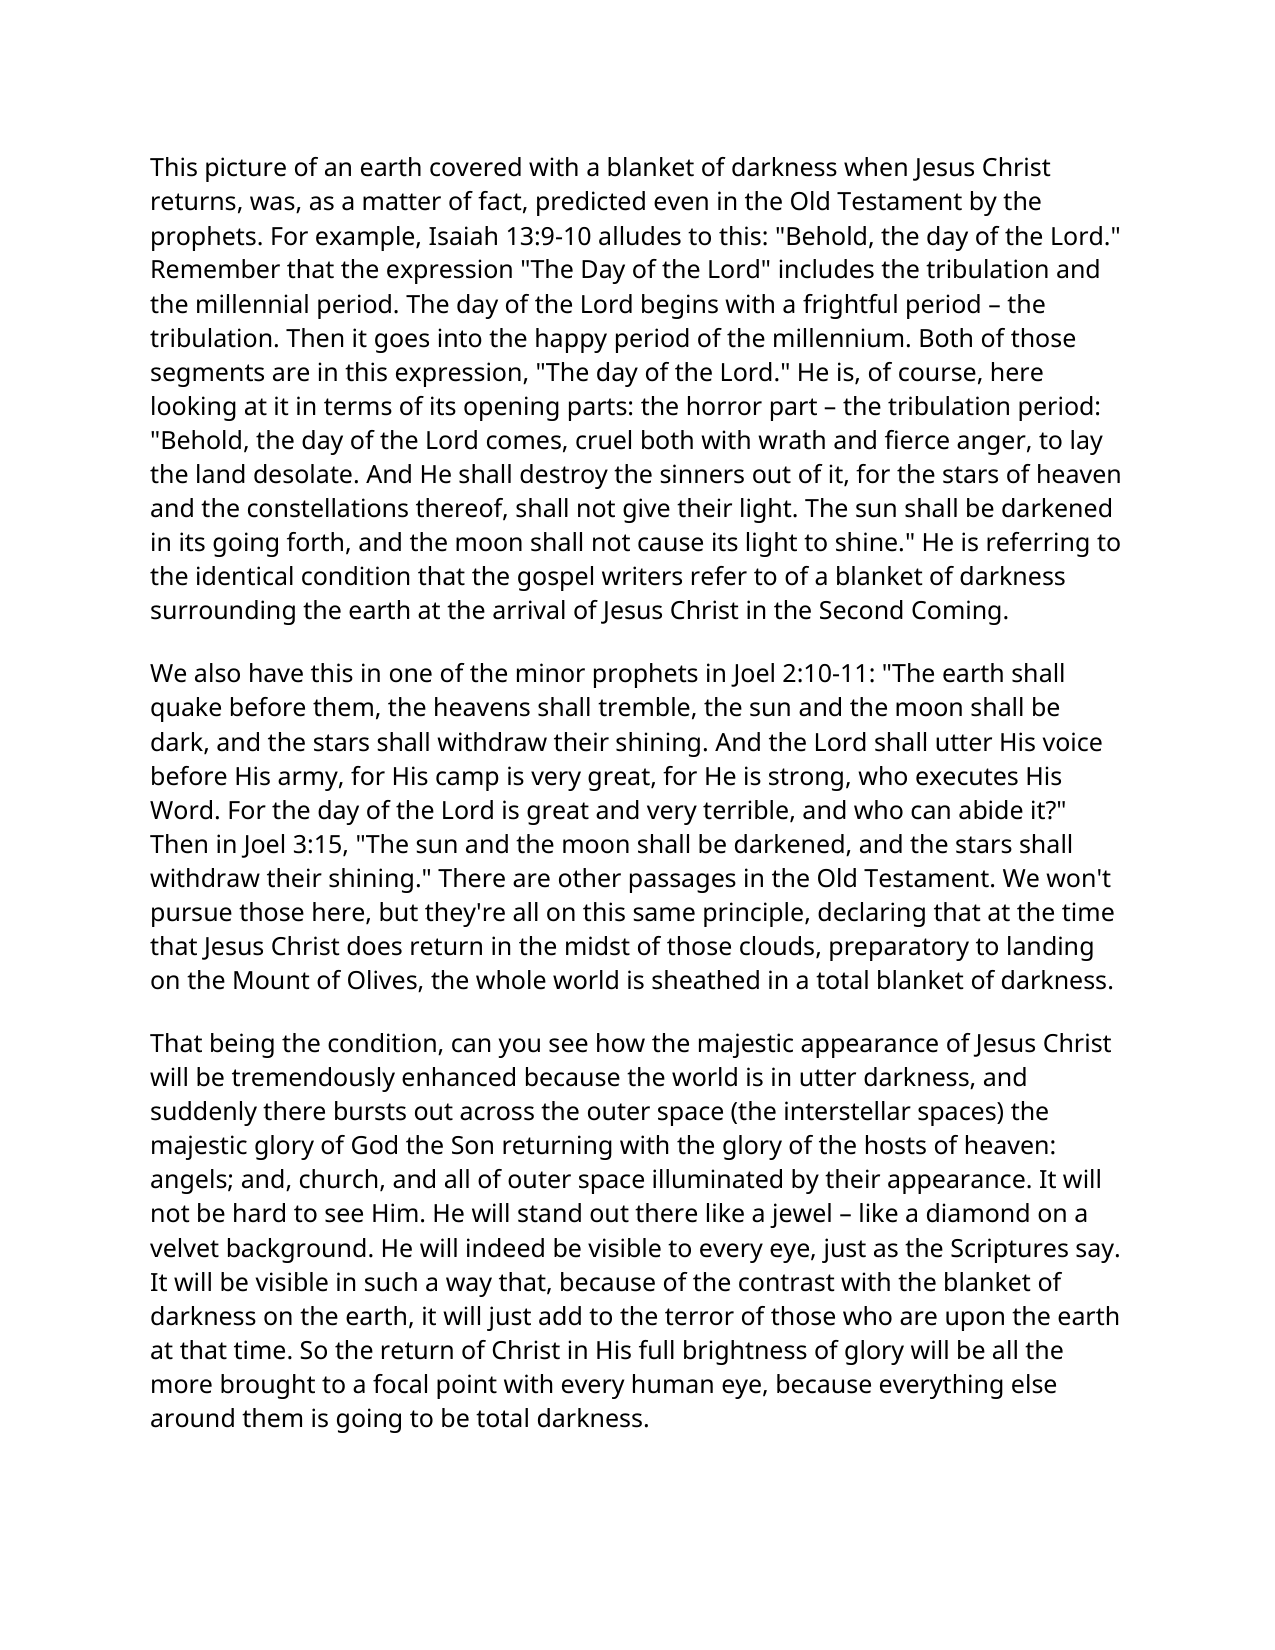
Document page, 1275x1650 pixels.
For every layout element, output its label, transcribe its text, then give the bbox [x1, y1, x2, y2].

text We also have this in one of the minor prophets in Joel 2:10-11: "The earth shall quake before them, the heavens shall tremble, the sun and the moon shall be dark, and the stars shall withdraw their shining. And the Lord shall utter His voice before His army, for His camp is very great, for He is strong, who executes His Word. For the day of the Lord is great and very terrible, and who can abide it?" Then in Joel 3:15, "The sun and the moon shall be darkened, and the stars shall withdraw their shining." There are other passages in the Old Testament. We won't pursue those here, but they're all on this same principle, declaring that at the time that Jesus Christ does return in the midst of those clouds, preparatory to landing on the Mount of Olives, the whole world is sheathed in a total blanket of darkness. [150, 656, 1125, 997]
text This picture of an earth covered with a blanket of darkness when Jesus Christ returns, was, as a matter of fact, predicted even in the Old Testament by the prophets. For example, Isaiah 13:9-10 alludes to this: "Behold, the day of the Lord." Remember that the expression "The Day of the Lord" includes the tribulation and the millennial period. The day of the Lord begins with a frightful period – the tribulation. Then it goes into the happy period of the millennium. Both of those segments are in this expression, "The day of the Lord." He is, of course, here looking at it in terms of its opening parts: the horror part – the tribulation period: "Behold, the day of the Lord comes, cruel both with wrath and fierce anger, to lay the land desolate. And He shall destroy the sinners out of it, for the stars of heaven and the constellations thereof, shall not give their light. The sun shall be darkened in its going forth, and the moon shall not cause its light to shine." He is referring to the identical condition that the gospel writers refer to of a blanket of darkness surrounding the earth at the arrival of Jesus Christ in the Second Coming. [150, 150, 1125, 627]
text That being the condition, can you see how the majestic appearance of Jesus Christ will be tremendously enhanced because the world is in utter darkness, and suddenly there bursts out across the outer space (the interstellar spaces) the majestic glory of God the Son returning with the glory of the hosts of heaven: angels; and, church, and all of outer space illuminated by their appearance. It will not be hard to see Him. He will stand out there like a jewel – like a diamond on a velvet background. He will indeed be visible to every eye, just as the Scriptures say. It will be visible in such a way that, because of the contrast with the blanket of darkness on the earth, it will just add to the terror of those who are upon the earth at that time. So the return of Christ in His full brightness of glory will be all the more brought to a focal point with every human eye, because everything else around them is going to be total darkness. [150, 1026, 1125, 1434]
